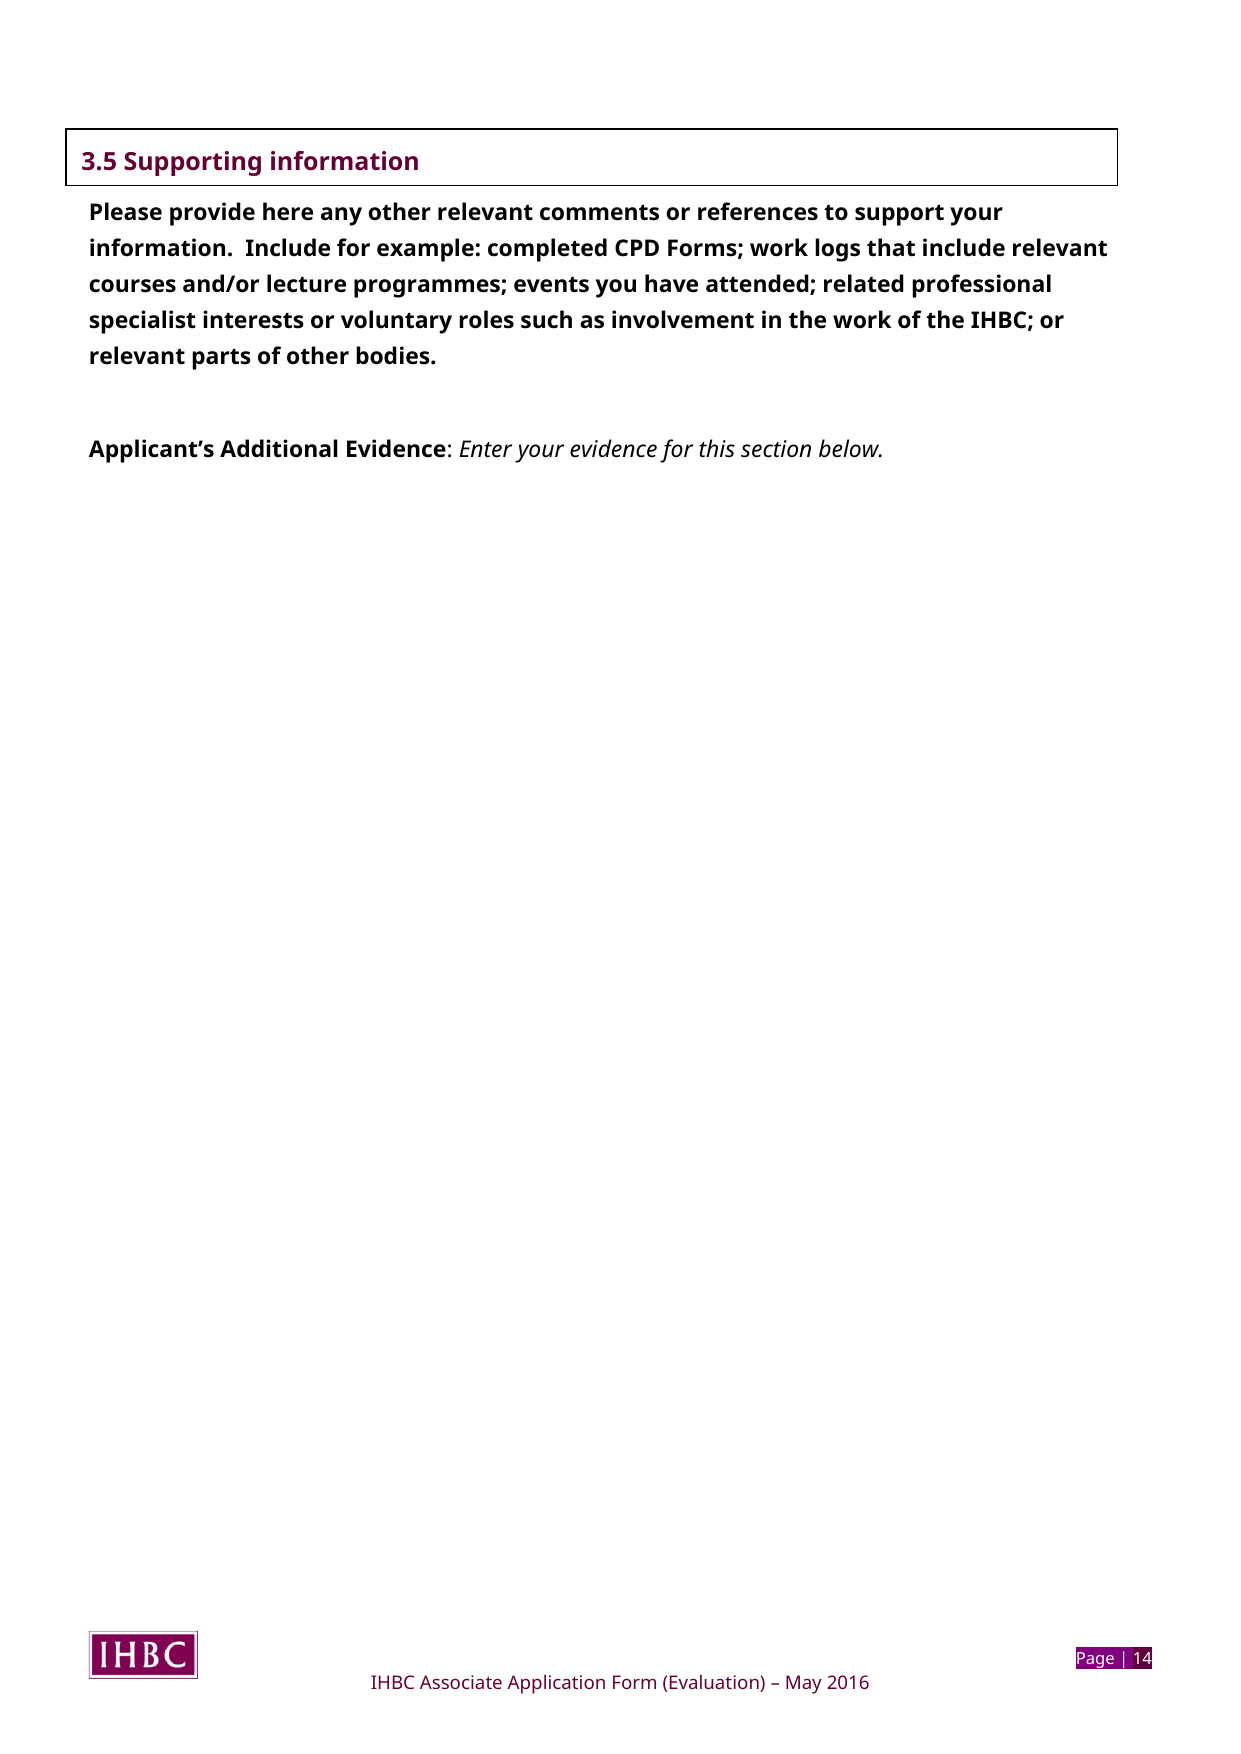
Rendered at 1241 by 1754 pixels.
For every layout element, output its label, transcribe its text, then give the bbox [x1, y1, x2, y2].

text Please provide here any other relevant comments or references to support your information. Include for example: completed CPD Forms; work logs that include relevant courses and/or lecture programmes; events you have attended; related professional specialist interests or voluntary roles such as involvement in the work of the IHBC; or relevant parts of other bodies. [89, 99, 1152, 371]
picture [88, 1631, 198, 1679]
text Applicant’s Additional Evidence: Enter your evidence for this section below. [89, 433, 1152, 464]
